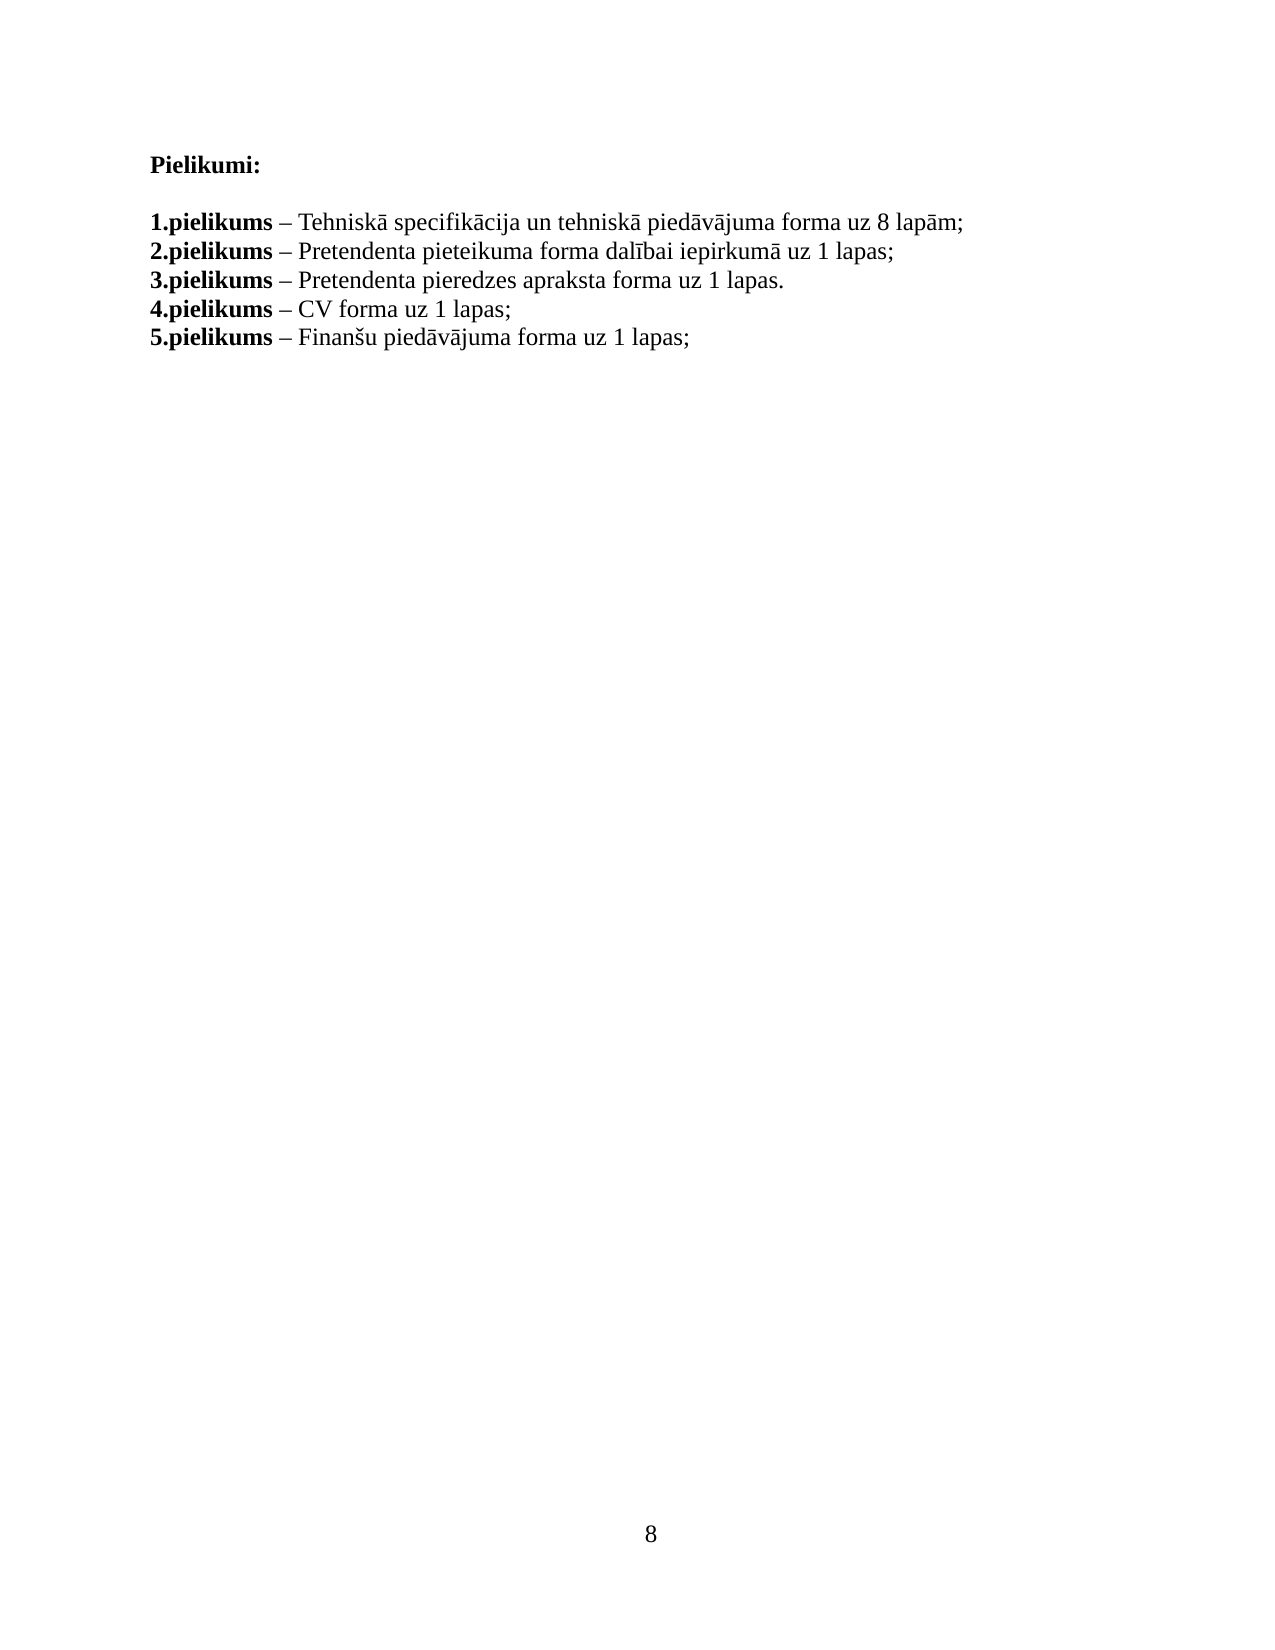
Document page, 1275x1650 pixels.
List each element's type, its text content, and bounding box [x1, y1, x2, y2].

text 2.pielikums – Pretendenta pieteikuma forma dalībai iepirkumā uz 1 lapas; [150, 236, 1152, 265]
text 5.pielikums – Finanšu piedāvājuma forma uz 1 lapas; [150, 322, 1152, 351]
text 3.pielikums – Pretendenta pieredzes apraksta forma uz 1 lapas. [150, 265, 1152, 294]
text 1.pielikums – Tehniskā specifikācija un tehniskā piedāvājuma forma uz 8 lapām; [150, 207, 1152, 236]
text 4.pielikums – CV forma uz 1 lapas; [150, 294, 1152, 322]
text Pielikumi: [150, 150, 1152, 179]
